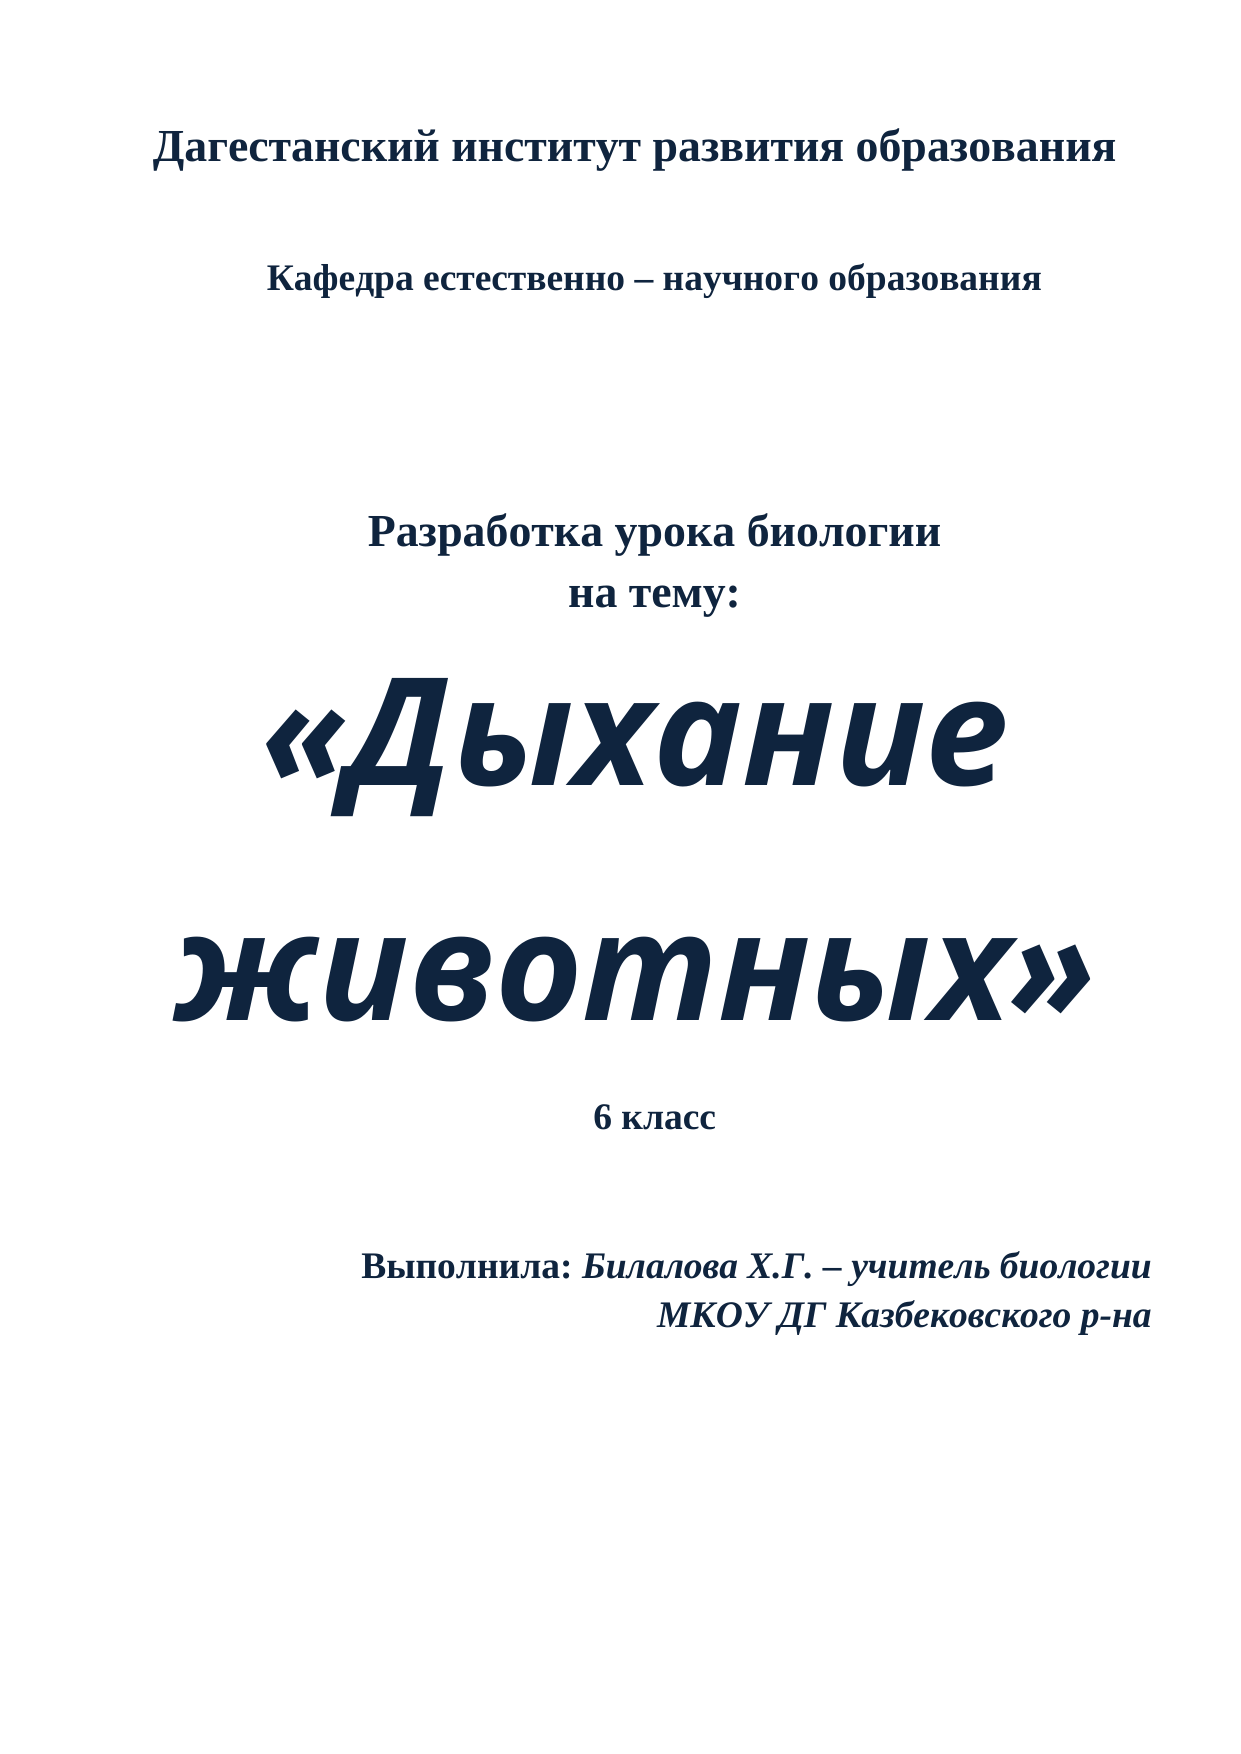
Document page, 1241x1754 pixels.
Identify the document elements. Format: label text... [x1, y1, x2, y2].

text 6 класс [157, 1094, 1152, 1138]
text Кафедра естественно – научного образования [157, 256, 1152, 299]
text Дагестанский институт развития образования [118, 118, 1152, 171]
text на тему: [157, 564, 1152, 617]
text «Дыхание животных» [118, 625, 1152, 1064]
text Выполнила: Билалова Х.Г. – учитель биологии МКОУ ДГ Казбековского р-на [157, 1243, 1152, 1336]
text Разработка урока биологии [157, 504, 1152, 556]
